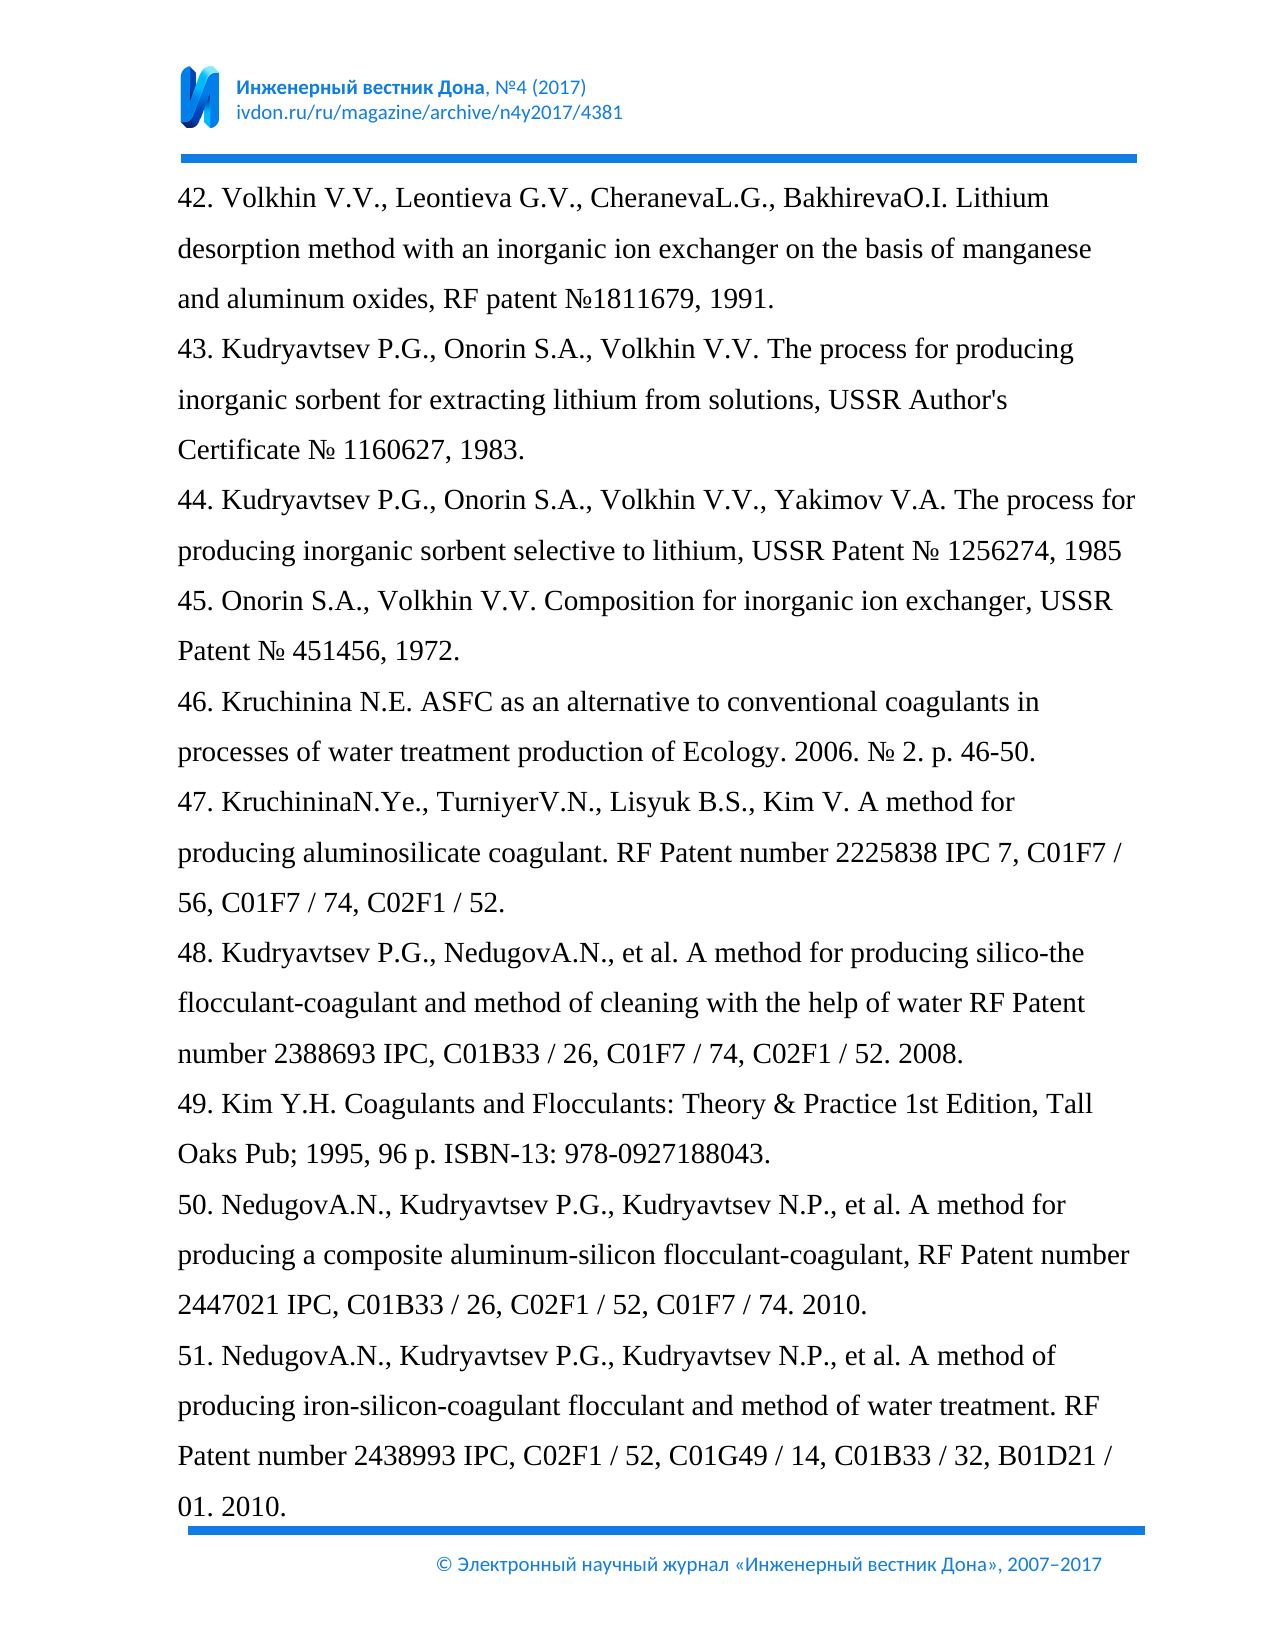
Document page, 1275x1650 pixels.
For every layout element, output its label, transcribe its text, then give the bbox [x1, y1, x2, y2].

text 49. Kim Y.H. Coagulants and Flocculants: Theory & Practice 1st Edition, Tall Oaks Pub; 1995, 96 p. ISBN-13: 978-0927188043. [177, 1086, 1137, 1170]
text 44. Kudryavtsev P.G., Onorin S.A., Volkhin V.V., Yakimov V.A. The process for producing inorganic sorbent selective to lithium, USSR Patent № 1256274, 1985 [177, 482, 1137, 566]
text 50. NedugovA.N., Kudryavtsev P.G., Kudryavtsev N.P., et al. A method for producing a composite aluminum-silicon flocculant-coagulant, RF Patent number 2447021 IPC, C01B33 / 26, C02F1 / 52, C01F7 / 74. 2010. [177, 1187, 1137, 1321]
text 51. NedugovA.N., Kudryavtsev P.G., Kudryavtsev N.P., et al. A method of producing iron-silicon-coagulant flocculant and method of water treatment. RF Patent number 2438993 IPC, C02F1 / 52, C01G49 / 14, C01B33 / 32, B01D21 / 01. 2010. [177, 1338, 1137, 1522]
text 45. Onorin S.A., Volkhin V.V. Composition for inorganic ion exchanger, USSR Patent № 451456, 1972. [177, 583, 1137, 667]
text 46. Kruchinina N.E. ASFC as an alternative to conventional coagulants in processes of water treatment production of Ecology. 2006. № 2. p. 46-50. [177, 684, 1137, 768]
text 43. Kudryavtsev P.G., Onorin S.A., Volkhin V.V. The process for producing inorganic sorbent for extracting lithium from solutions, USSR Author's Certificate № 1160627, 1983. [177, 332, 1137, 466]
text 48. Kudryavtsev P.G., NedugovA.N., et al. A method for producing silico-the flocculant-coagulant and method of cleaning with the help of water RF Patent number 2388693 IPC, C01B33 / 26, C01F7 / 74, C02F1 / 52. 2008. [177, 935, 1137, 1069]
text 47. KruchininaN.Ye., TurniyerV.N., Lisyuk B.S., Kim V. A method for producing aluminosilicate coagulant. RF Patent number 2225838 IPC 7, C01F7 / 56, C01F7 / 74, C02F1 / 52. [177, 784, 1137, 918]
text 42. Volkhin V.V., Leontieva G.V., CheranevaL.G., BakhirevaO.I. Lithium desorption method with an inorganic ion exchanger on the basis of manganese and aluminum oxides, RF patent №1811679, 1991. [177, 181, 1137, 315]
picture [180, 66, 220, 128]
